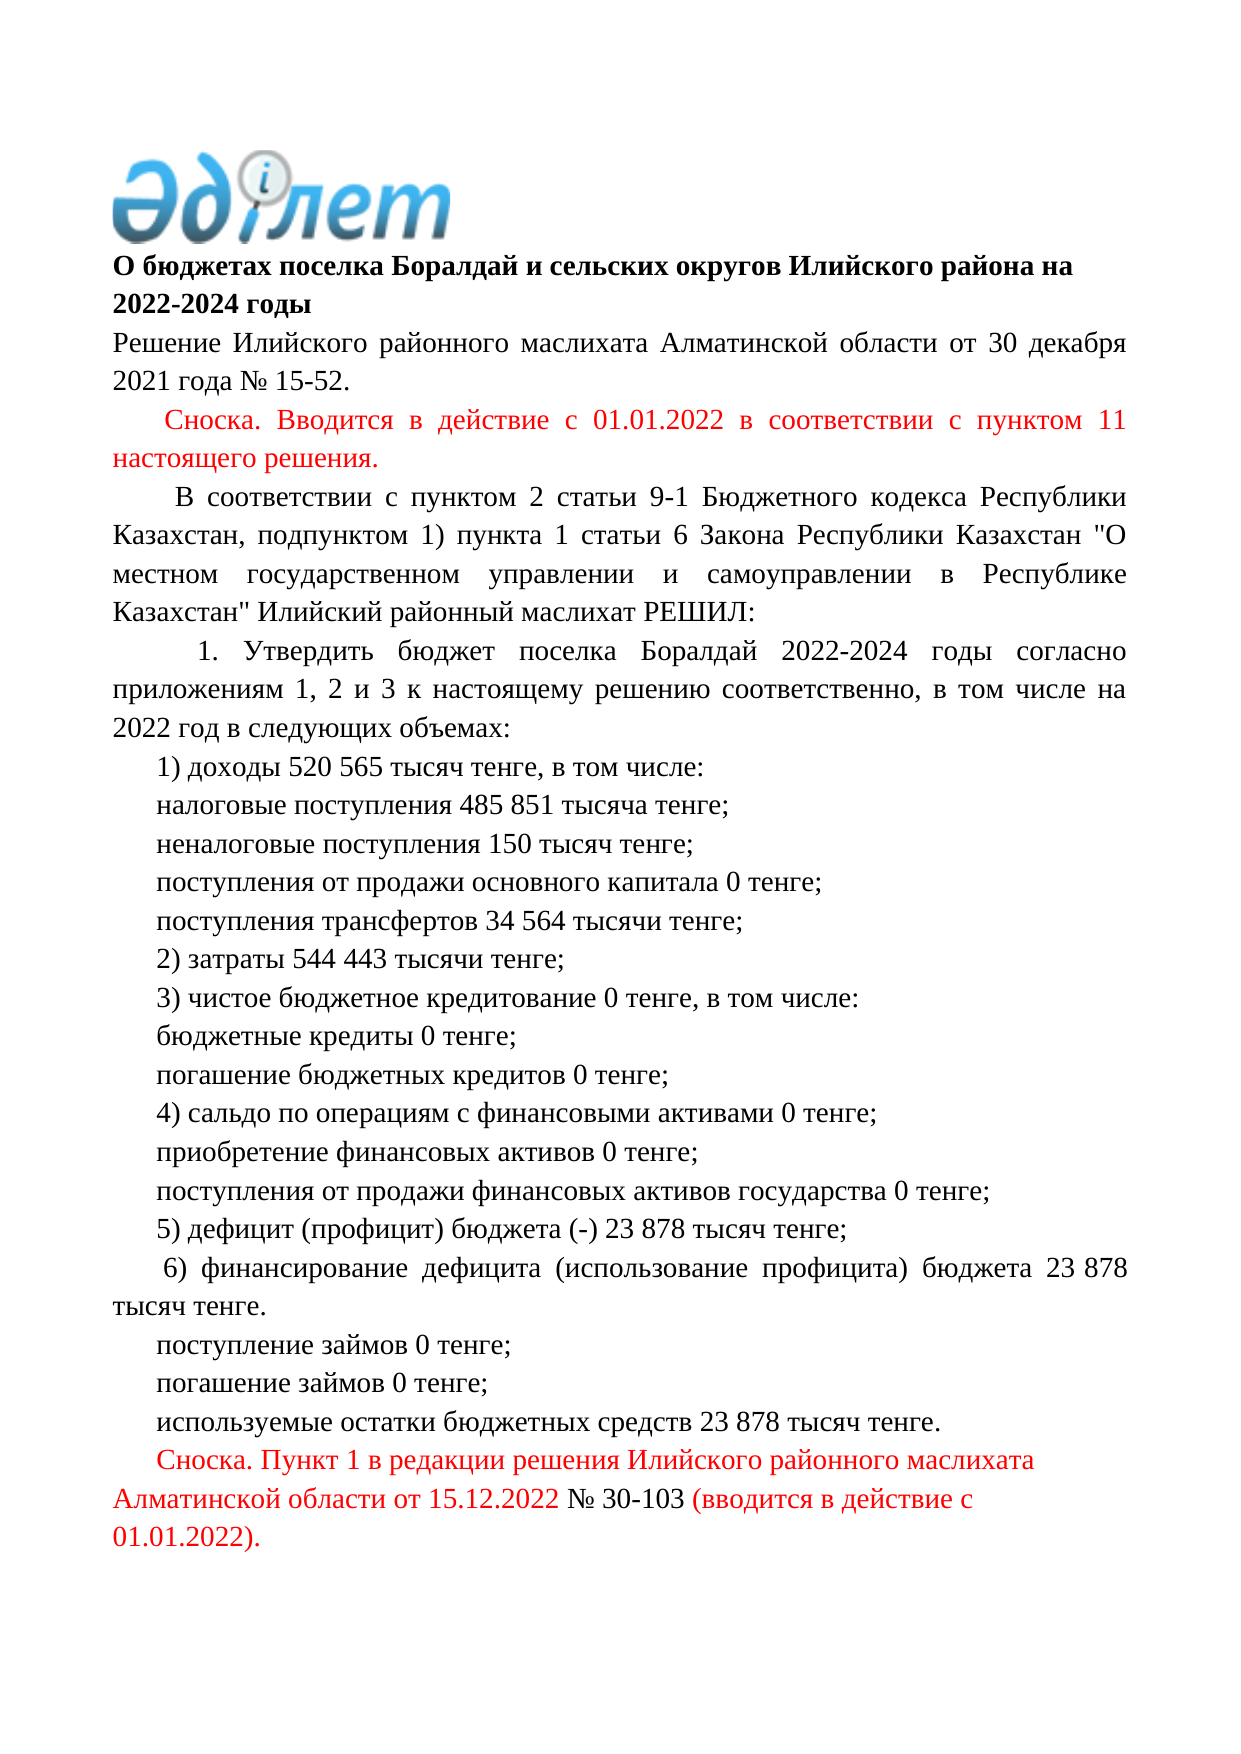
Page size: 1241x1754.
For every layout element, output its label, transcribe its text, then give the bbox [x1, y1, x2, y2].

picture [112, 150, 451, 244]
text В соответствии с пунктом 2 статьи 9-1 Бюджетного кодекса Республики Казахстан, подпунктом 1) пункта 1 статьи 6 Закона Республики Казахстан "О местном государственном управлении и самоуправлении в Республике Казахстан" Илийский районный маслихат РЕШИЛ: [112, 479, 1128, 628]
text 6) финансирование дефицита (использование профицита) бюджета 23 878 тысяч тенге. [112, 1250, 1128, 1322]
text Сноска. Вводится в действие с 01.01.2022 в соответствии с пунктом 11 настоящего решения. [112, 402, 1128, 474]
text погашение займов 0 тенге; [112, 1365, 1128, 1399]
text погашение бюджетных кредитов 0 тенге; [112, 1057, 1128, 1091]
text приобретение финансовых активов 0 тенге; [112, 1134, 1128, 1168]
text 1. Утвердить бюджет поселка Боралдай 2022-2024 годы согласно приложениям 1, 2 и 3 к настоящему решению соответственно, в том числе на 2022 год в следующих объемах: [112, 633, 1128, 744]
text бюджетные кредиты 0 тенге; [112, 1018, 1128, 1052]
text Решение Илийского районного маслихата Алматинской области от 30 декабря 2021 года № 15-52. [112, 325, 1128, 397]
text налоговые поступления 485 851 тысяча тенге; [112, 787, 1128, 821]
text поступления от продажи финансовых активов государства 0 тенге; [112, 1173, 1128, 1206]
text 4) сальдо по операциям с финансовыми активами 0 тенге; [112, 1096, 1128, 1129]
text 3) чистое бюджетное кредитование 0 тенге, в том числе: [112, 980, 1128, 1013]
text поступления трансфертов 34 564 тысячи тенге; [112, 903, 1128, 936]
text Сноска. Пункт 1 в редакции решения Илийского районного маслихата Алматинской области от 15.12.2022 № 30-103 (вводится в действие с 01.01.2022). [112, 1442, 1128, 1583]
text поступления от продажи основного капитала 0 тенге; [112, 864, 1128, 898]
text используемые остатки бюджетных средств 23 878 тысяч тенге. [112, 1404, 1128, 1437]
text неналоговые поступления 150 тысяч тенге; [112, 826, 1128, 859]
text О бюджетах поселка Боралдай и сельских округов Илийского района на 2022-2024 годы [112, 248, 1128, 320]
text 1) доходы 520 565 тысяч тенге, в том числе: [112, 749, 1128, 782]
text 5) дефицит (профицит) бюджета (-) 23 878 тысяч тенге; [112, 1211, 1128, 1245]
text 2) затраты 544 443 тысячи тенге; [112, 941, 1128, 975]
text поступление займов 0 тенге; [112, 1327, 1128, 1360]
